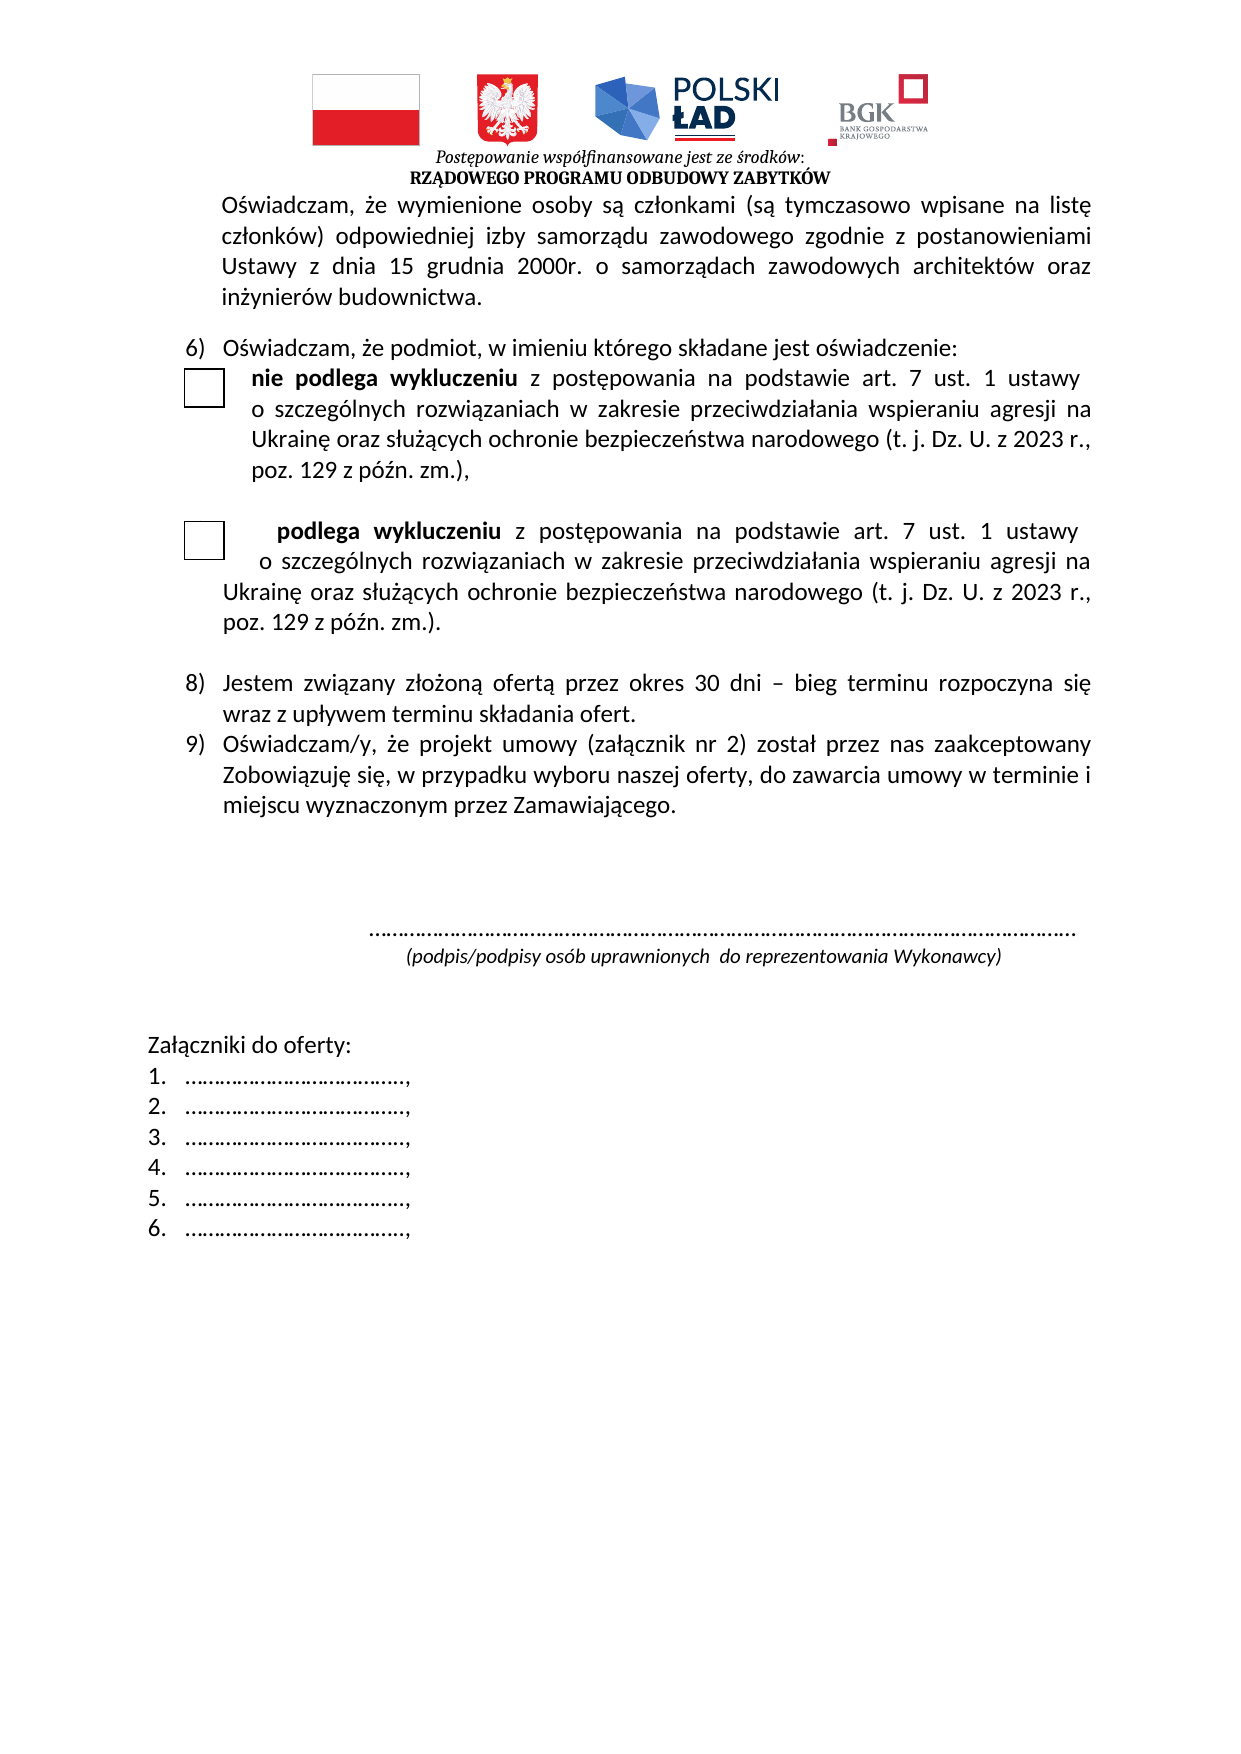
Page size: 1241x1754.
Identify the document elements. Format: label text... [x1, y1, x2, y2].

list ……………………………….., [148, 1151, 1093, 1182]
text Załączniki do oferty: [148, 1029, 1093, 1060]
list podlega wykluczeniu z postępowania na podstawie art. 7 ust. 1 ustawy o szczególnych rozwiązaniach w zakresie przeciwdziałania wspieraniu agresji na Ukrainę oraz służących ochronie bezpieczeństwa narodowego (t. j. Dz. U. z 2023 r., poz. 129 z późn. zm.). [185, 515, 1093, 637]
list ……………………………….., [148, 1212, 1093, 1243]
text …………………………………………………………………………………………………………… [369, 881, 1093, 943]
list Oświadczam/y, że projekt umowy (załącznik nr 2) został przez nas zaakceptowany Zobowiązuję się, w przypadku wyboru naszej oferty, do zawarcia umowy w terminie i miejscu wyznaczonym przez Zamawiającego. [185, 728, 1093, 820]
list ……………………………….., [148, 1182, 1093, 1212]
list nie podlega wykluczeniu z postępowania na podstawie art. 7 ust. 1 ustawy o szczególnych rozwiązaniach w zakresie przeciwdziałania wspieraniu agresji na Ukrainę oraz służących ochronie bezpieczeństwa narodowego (t. j. Dz. U. z 2023 r., poz. 129 z późn. zm.), [251, 362, 1093, 484]
text Oświadczam, że wymienione osoby są członkami (są tymczasowo wpisane na listę członków) odpowiedniej izby samorządu zawodowego zgodnie z postanowieniami Ustawy z dnia 15 grudnia 2000r. o samorządach zawodowych architektów oraz inżynierów budownictwa. [221, 189, 1093, 311]
list ……………………………….., [148, 1060, 1093, 1090]
text (podpis/podpisy osób uprawnionych do reprezentowania Wykonawcy) [148, 943, 1093, 968]
list ……………………………….., [148, 1121, 1093, 1151]
list ……………………………….., [148, 1090, 1093, 1121]
list Oświadczam, że podmiot, w imieniu którego składane jest oświadczenie: [185, 332, 1093, 362]
list Jestem związany złożoną ofertą przez okres 30 dni – bieg terminu rozpoczyna się wraz z upływem terminu składania ofert. [185, 667, 1093, 728]
